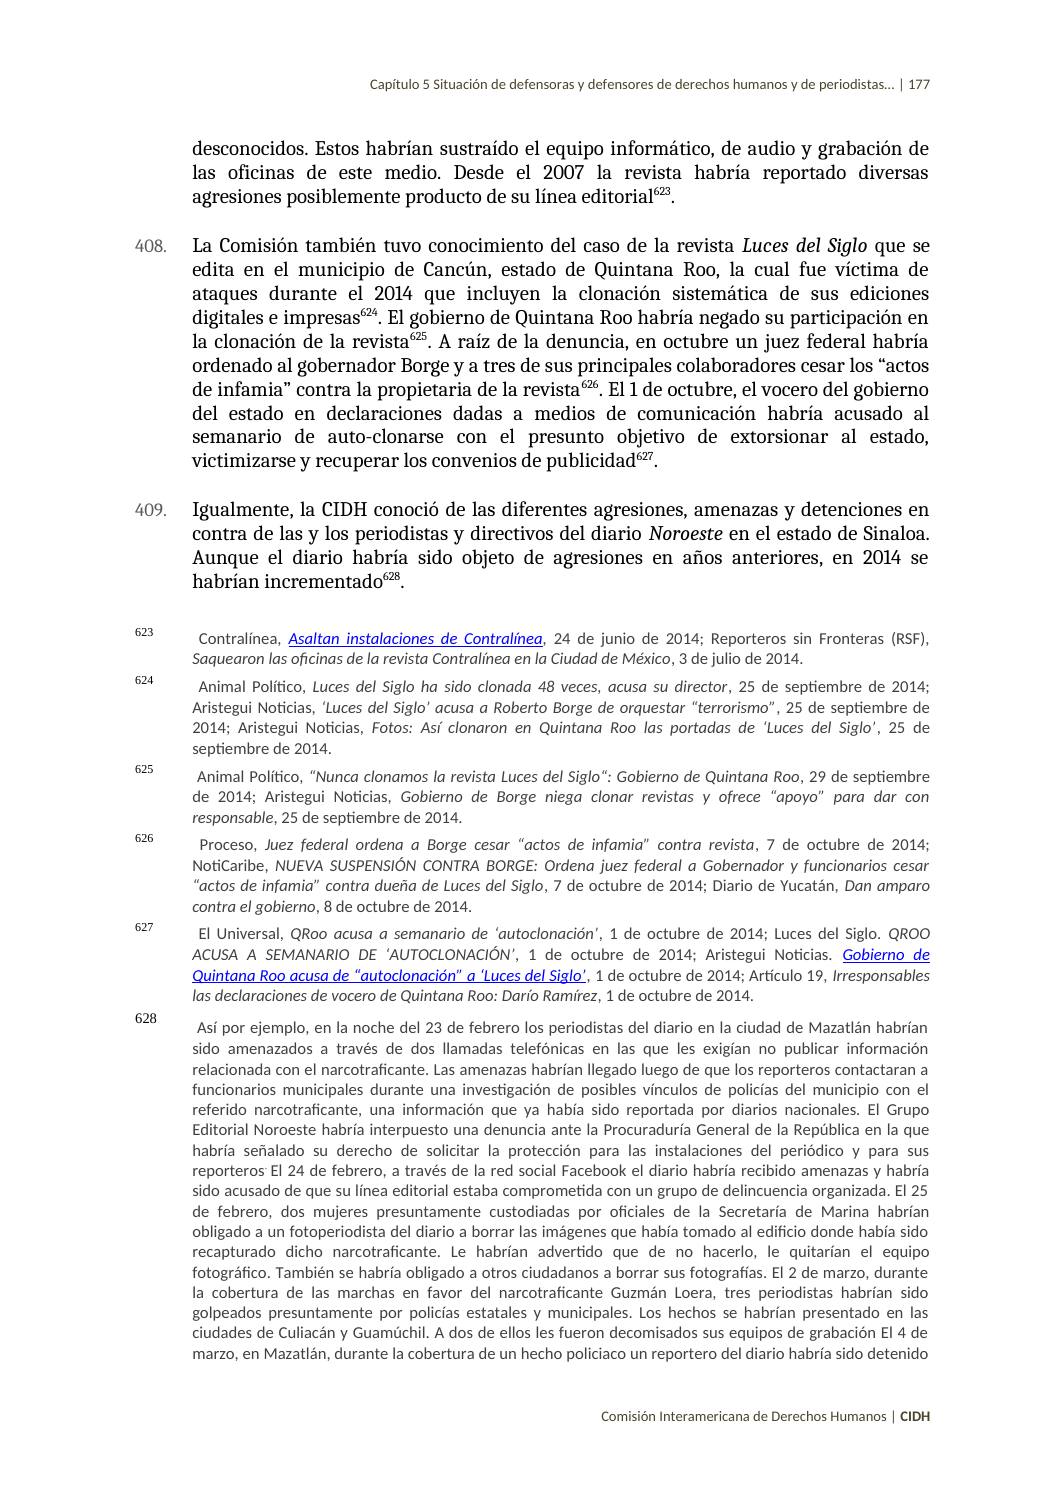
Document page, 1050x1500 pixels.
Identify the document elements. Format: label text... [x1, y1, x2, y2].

text En el año 2014, la Comisión otorgó medidas cautelares a la revista Contralínea y su equipo editorial luego de considerar que “los derechos a la vida e integridad personal de los miembros” de la revista “se encontrarían en una situación de riesgo”. Los presuntos hechos tuvieron lugar el 18 de abril de 2014, cuando desconocidos habrían entrado a la vivienda del director de la revista Contralínea, Miguel Badillo, mientras que el 23 de junio, las instalaciones de la revista habrían sido asaltadas por desconocidos. Estos habrían sustraído el equipo informático, de audio y grabación de las oficinas de este medio. Desde el 2007 la revista habría reportado diversas agresiones posiblemente producto de su línea editorial. [135, 137, 930, 208]
text Igualmente, la CIDH conoció de las diferentes agresiones, amenazas y detenciones en contra de las y los periodistas y directivos del diario Noroeste en el estado de Sinaloa. Aunque el diario habría sido objeto de agresiones en años anteriores, en 2014 se habrían incrementado. [135, 498, 930, 594]
text La Comisión también tuvo conocimiento del caso de la revista Luces del Siglo que se edita en el municipio de Cancún, estado de Quintana Roo, la cual fue víctima de ataques durante el 2014 que incluyen la clonación sistemática de sus ediciones digitales e impresas. El gobierno de Quintana Roo habría negado su participación en la clonación de la revista. A raíz de la denuncia, en octubre un juez federal habría ordenado al gobernador Borge y a tres de sus principales colaboradores cesar los “actos de infamia” contra la propietaria de la revista. El 1 de octubre, el vocero del gobierno del estado en declaraciones dadas a medios de comunicación habría acusado al semanario de auto-clonarse con el presunto objetivo de extorsionar al estado, victimizarse y recuperar los convenios de publicidad. [135, 233, 930, 473]
